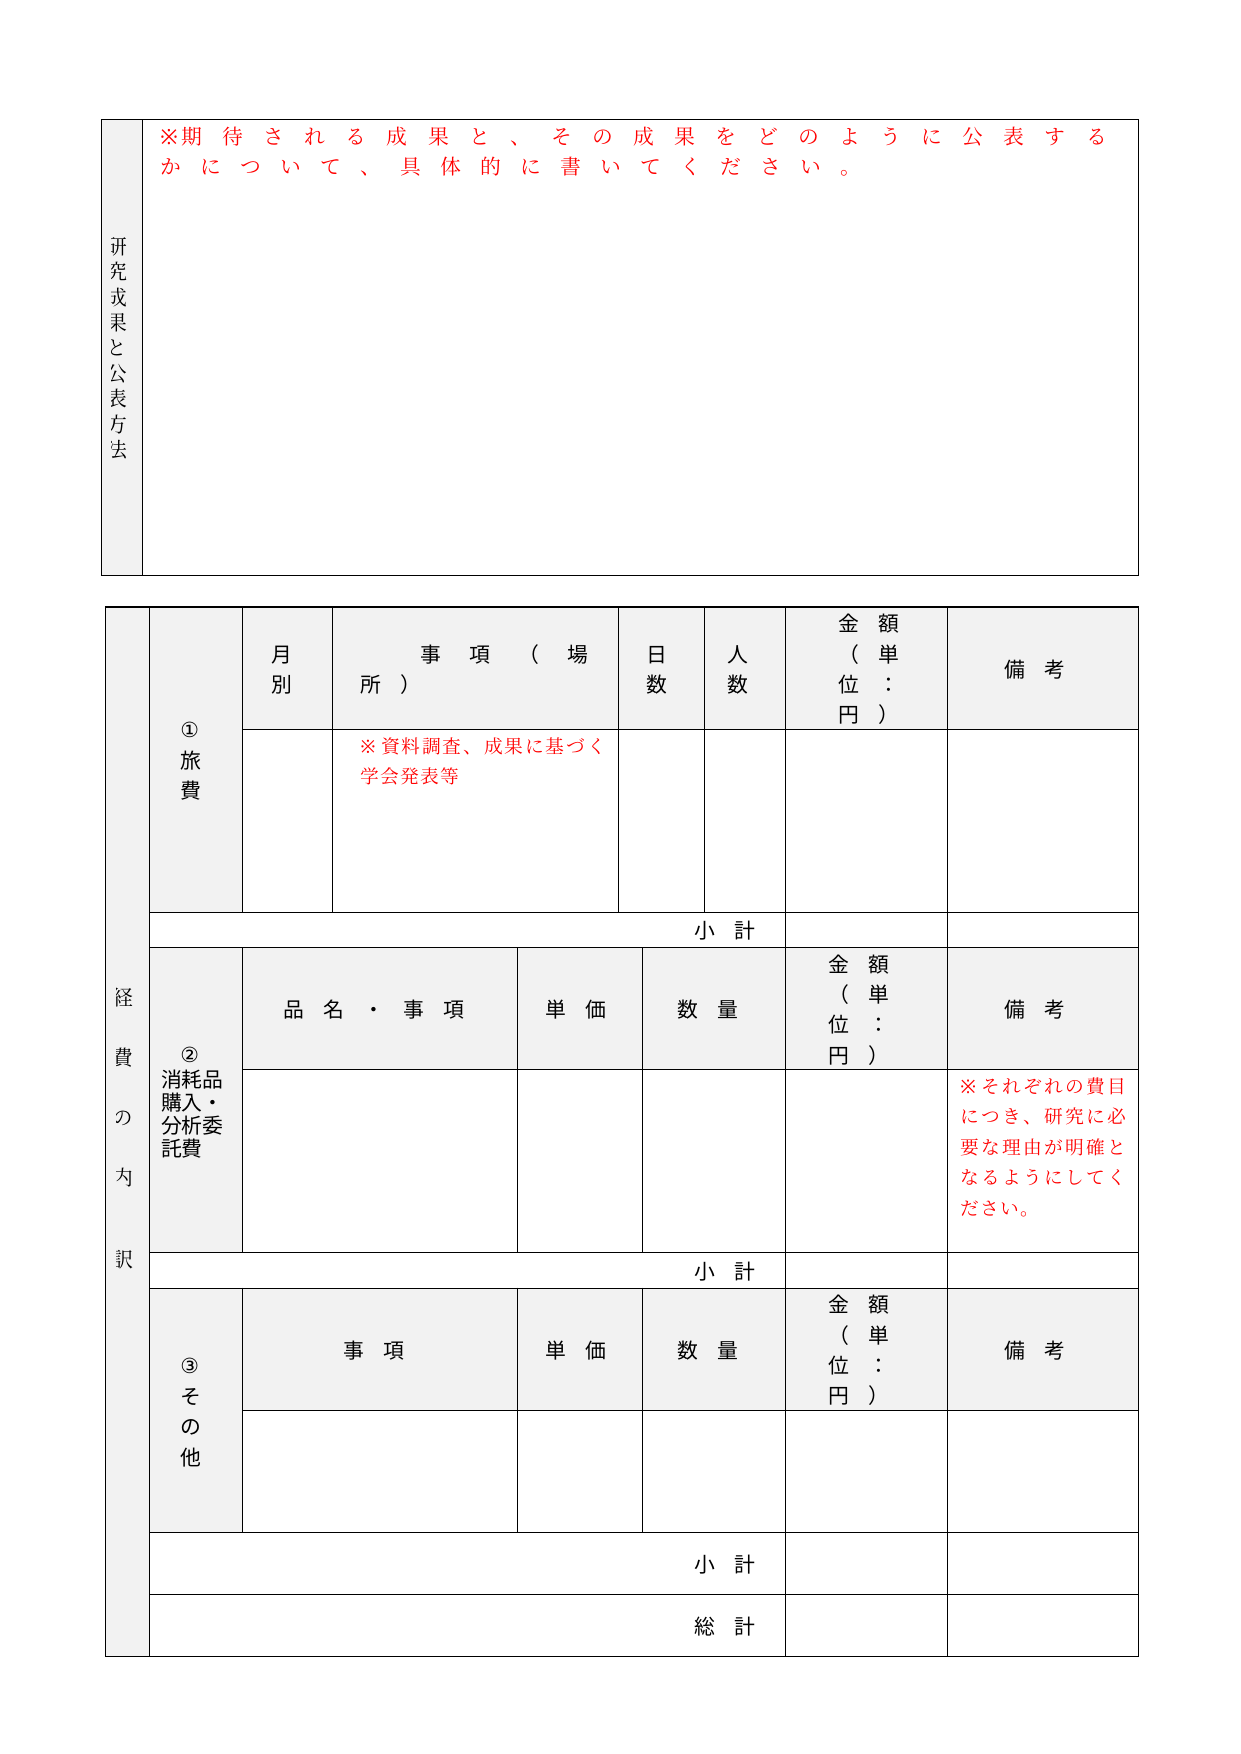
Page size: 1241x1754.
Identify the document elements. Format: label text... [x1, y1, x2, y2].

table_cell [518, 1070, 642, 1252]
table_cell 備考 [948, 1289, 1138, 1410]
table_cell 数量 [643, 1289, 785, 1410]
table_cell 数量 [643, 948, 785, 1069]
table_cell ※資料調査、成果に基づく学会発表等 [333, 730, 618, 912]
table_cell [786, 913, 947, 947]
table_cell 小計 [150, 1253, 785, 1288]
table_cell [619, 730, 704, 912]
table_header 日数 [619, 608, 704, 729]
table_header 経費の内訳 [106, 608, 149, 1656]
table_header ① 旅費 [150, 608, 242, 912]
table_cell [786, 730, 947, 912]
table_header 事項（場所） [333, 608, 618, 729]
table_cell 品名・事項 [243, 948, 517, 1069]
table_cell 小計 [150, 1533, 785, 1594]
table_header 研究成果と公表方法 [102, 120, 142, 575]
table_cell [948, 1595, 1138, 1656]
table_cell [243, 1411, 517, 1532]
table_cell [786, 1070, 947, 1252]
table_header 金額（単位：円） [786, 608, 947, 729]
table_header 人数 [705, 608, 785, 729]
table_cell 事項 [243, 1289, 517, 1410]
table_header 備考 [948, 608, 1138, 729]
table_cell ② 消耗品購入・分析委託費 [150, 948, 242, 1252]
table_cell ③ その他 [150, 1289, 242, 1532]
table_cell 金額（単位：円） [786, 948, 947, 1069]
table_cell ※それぞれの費目につき、研究に必要な理由が明確となるようにしてください。 [948, 1070, 1138, 1252]
table_cell [948, 1253, 1138, 1288]
table_cell [643, 1070, 785, 1252]
table_cell [518, 1411, 642, 1532]
table_cell [643, 1411, 785, 1532]
table_cell [786, 1533, 947, 1594]
table_cell [786, 1595, 947, 1656]
table_cell [243, 730, 332, 912]
table_cell [243, 1070, 517, 1252]
table_cell 総計 [150, 1595, 785, 1656]
table_cell 備考 [948, 948, 1138, 1069]
table_cell [948, 730, 1138, 912]
table_cell 単価 [518, 948, 642, 1069]
table_cell [705, 730, 785, 912]
table_cell 小計 [150, 913, 785, 947]
table_cell 単価 [518, 1289, 642, 1410]
table_cell [786, 1411, 947, 1532]
table_cell [786, 1253, 947, 1288]
table_cell [948, 1533, 1138, 1594]
table_cell 金額（単位：円） [786, 1289, 947, 1410]
table_cell [948, 913, 1138, 947]
table_header ※期待される成果と、その成果をどのように公表するかについて、具体的に書いてください。 [143, 120, 1138, 575]
table_cell [948, 1411, 1138, 1532]
table_header 月別 [243, 608, 332, 729]
